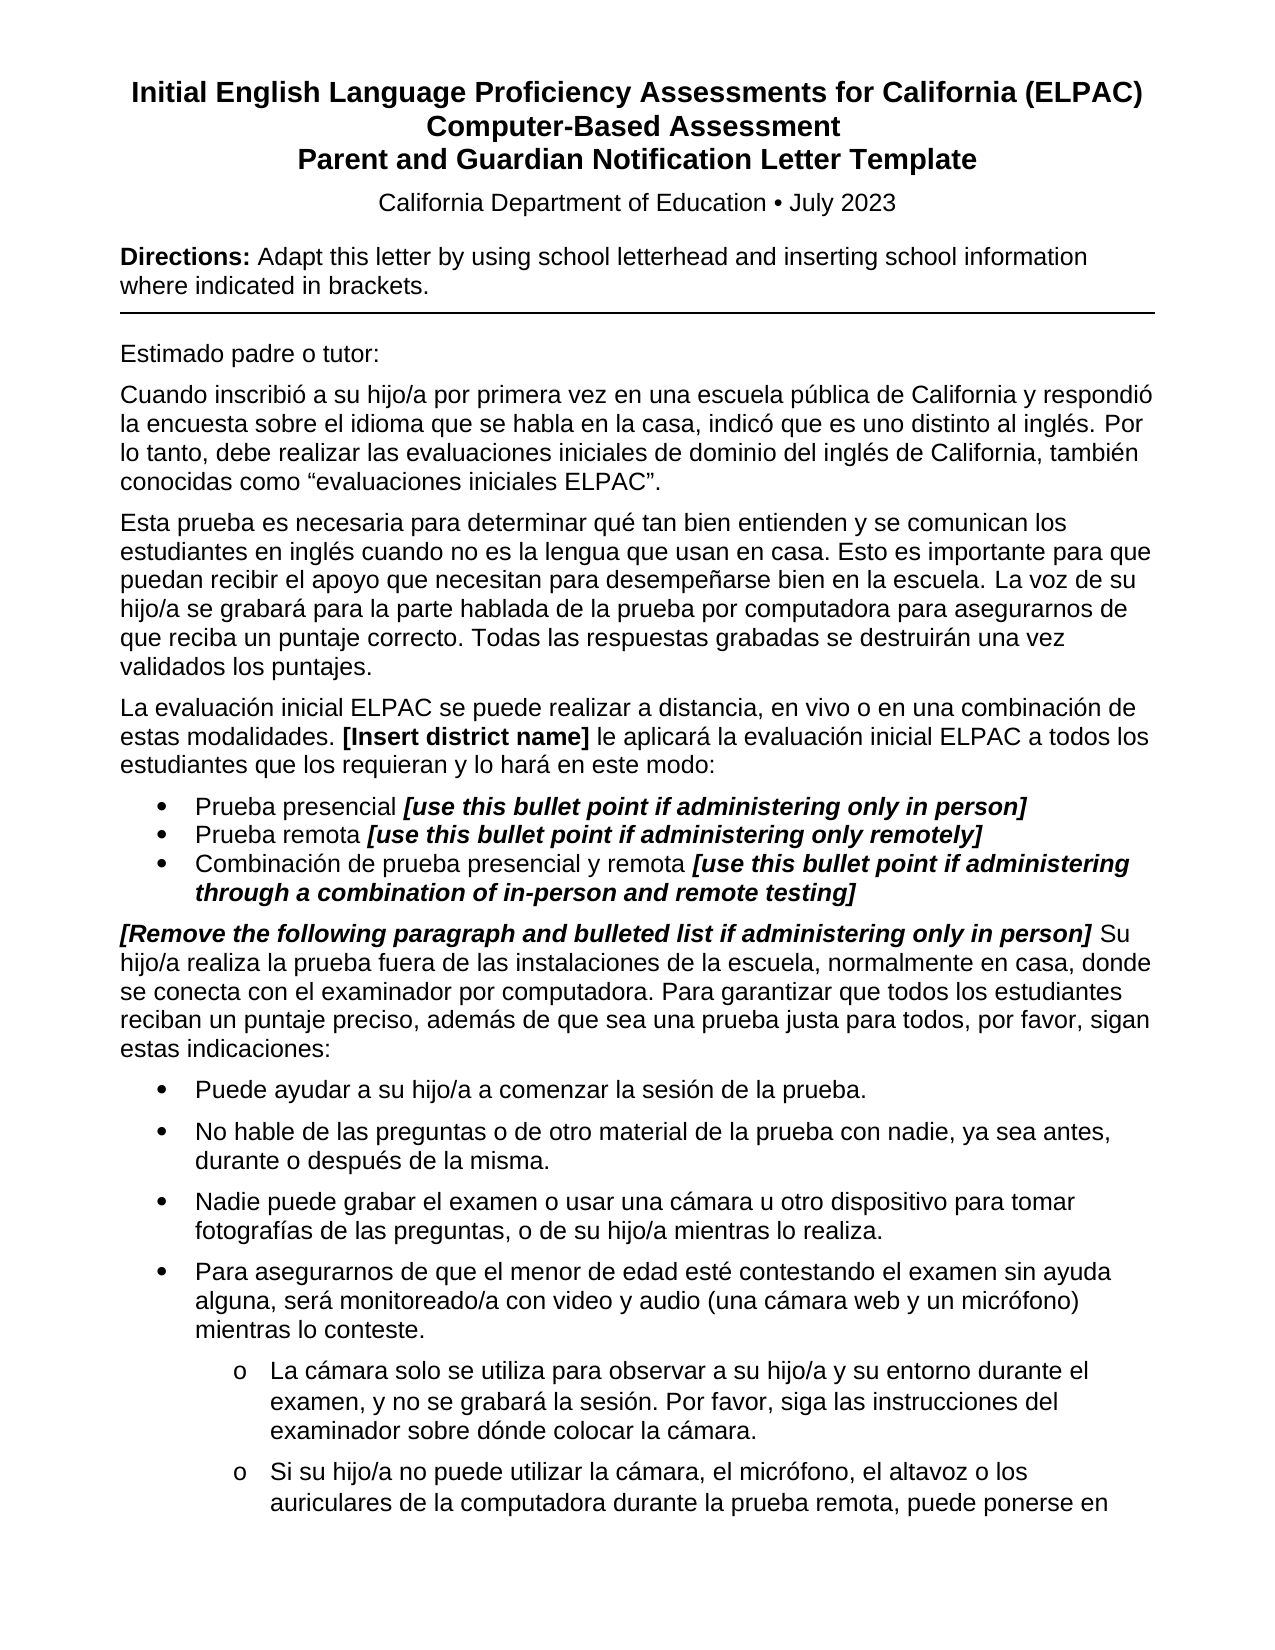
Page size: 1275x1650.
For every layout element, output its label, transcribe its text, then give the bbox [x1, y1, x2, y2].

subtitle Initial English Language Proficiency Assessments for California (ELPAC) Computer-Based Assessment Parent and Guardian Notification Letter Template [120, 75, 1155, 176]
list Puede ayudar a su hijo/a a comenzar la sesión de la prueba. [157, 1076, 1155, 1104]
text La evaluación inicial ELPAC se puede realizar a distancia, en vivo o en una combinación de estas modalidades. [Insert district name] le aplicará la evaluación inicial ELPAC a todos los estudiantes que los requieran y lo hará en este modo: [120, 693, 1155, 779]
list Combinación de prueba presencial y remota [use this bullet point if administering through a combination of in-person and remote testing] [157, 849, 1155, 907]
list Prueba remota [use this bullet point if administering only remotely] [157, 820, 1155, 849]
text Esta prueba es necesaria para determinar qué tan bien entienden y se comunican los estudiantes en inglés cuando no es la lengua que usan en casa. Esto es importante para que puedan recibir el apoyo que necesitan para desempeñarse bien en la escuela. La voz de su hijo/a se grabará para la parte hablada de la prueba por computadora para asegurarnos de que reciba un puntaje correcto. Todas las respuestas grabadas se destruirán una vez validados los puntajes. [120, 508, 1155, 680]
list Para asegurarnos de que el menor de edad esté contestando el examen sin ayuda alguna, será monitoreado/a con video y audio (una cámara web y un micrófono) mientras lo conteste. [157, 1257, 1155, 1343]
list Nadie puede grabar el examen o usar una cámara u otro dispositivo para tomar fotografías de las preguntas, o de su hijo/a mientras lo realiza. [157, 1187, 1155, 1244]
list La cámara solo se utiliza para observar a su hijo/a y su entorno durante el examen, y no se grabará la sesión. Por favor, siga las instrucciones del examinador sobre dónde colocar la cámara. [232, 1356, 1155, 1444]
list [232, 1457, 1155, 1517]
text Directions: Adapt this letter by using school letterhead and inserting school information where indicated in brackets. [120, 242, 1155, 312]
text Cuando inscribió a su hijo/a por primera vez en una escuela pública de California y respondió la encuesta sobre el idioma que se habla en la casa, indicó que es uno distinto al inglés. Por lo tanto, debe realizar las evaluaciones iniciales de dominio del inglés de California, también conocidas como “evaluaciones iniciales ELPAC”. [120, 380, 1155, 495]
list Prueba presencial [use this bullet point if administering only in person] [157, 791, 1155, 820]
list No hable de las preguntas o de otro material de la prueba con nadie, ya sea antes, durante o después de la misma. [157, 1117, 1155, 1174]
text Estimado padre o tutor: [120, 339, 1155, 368]
text [Remove the following paragraph and bulleted list if administering only in person] Su hijo/a realiza la prueba fuera de las instalaciones de la escuela, normalmente en casa, donde se conecta con el examinador por computadora. Para garantizar que todos los estudiantes reciban un puntaje preciso, además de que sea una prueba justa para todos, por favor, sigan estas indicaciones: [120, 919, 1155, 1063]
text California Department of Education • July 2023 [120, 188, 1155, 217]
